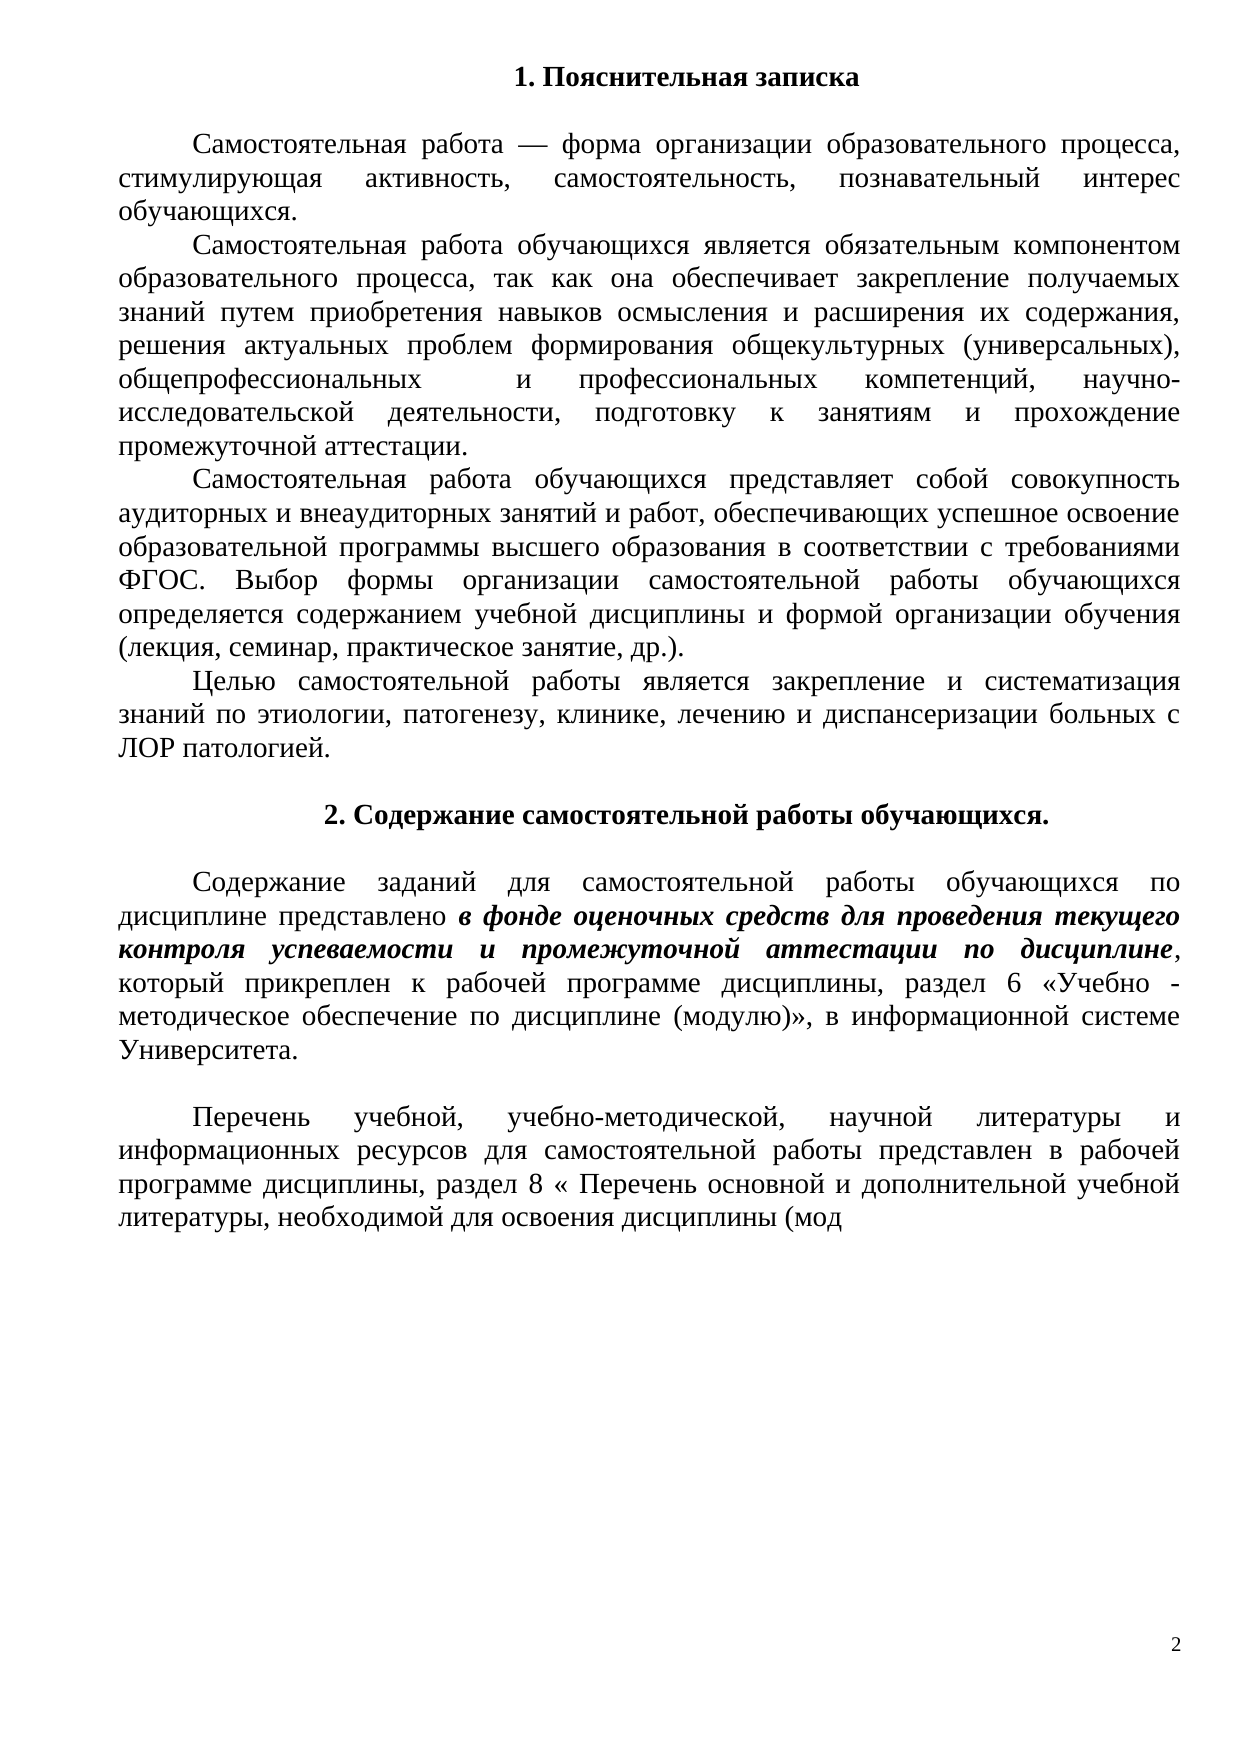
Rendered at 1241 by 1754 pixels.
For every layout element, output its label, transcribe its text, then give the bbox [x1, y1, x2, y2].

text 1. Пояснительная записка [118, 59, 1181, 93]
text Самостоятельная работа обучающихся представляет собой совокупность аудиторных и внеаудиторных занятий и работ, обеспечивающих успешное освоение образовательной программы высшего образования в соответствии с требованиями ФГОС. Выбор формы организации самостоятельной работы обучающихся определяется содержанием учебной дисциплины и формой организации обучения (лекция, семинар, практическое занятие, др.). [118, 462, 1181, 663]
text Содержание заданий для самостоятельной работы обучающихся по дисциплине представлено в фонде оценочных средств для проведения текущего контроля успеваемости и промежуточной аттестации по дисциплине, который прикреплен к рабочей программе дисциплины, раздел 6 «Учебно - методическое обеспечение по дисциплине (модулю)», в информационной системе Университета. [118, 864, 1181, 1065]
text Самостоятельная работа — форма организации образовательного процесса, стимулирующая активность, самостоятельность, познавательный интерес обучающихся. [118, 126, 1181, 227]
text Перечень учебной, учебно-методической, научной литературы и информационных ресурсов для самостоятельной работы представлен в рабочей программе дисциплины, раздел 8 « Перечень основной и дополнительной учебной литературы, необходимой для освоения дисциплины (мод [118, 1099, 1181, 1233]
text Самостоятельная работа обучающихся является обязательным компонентом образовательного процесса, так как она обеспечивает закрепление получаемых знаний путем приобретения навыков осмысления и расширения их содержания, решения актуальных проблем формирования общекультурных (универсальных), общепрофессиональных и профессиональных компетенций, научно-исследовательской деятельности, подготовку к занятиям и прохождение промежуточной аттестации. [118, 227, 1181, 462]
text Целью самостоятельной работы является закрепление и систематизация знаний по этиологии, патогенезу, клинике, лечению и диспансеризации больных с ЛОР патологией. [118, 663, 1181, 763]
text 2. Содержание самостоятельной работы обучающихся. [118, 797, 1181, 831]
